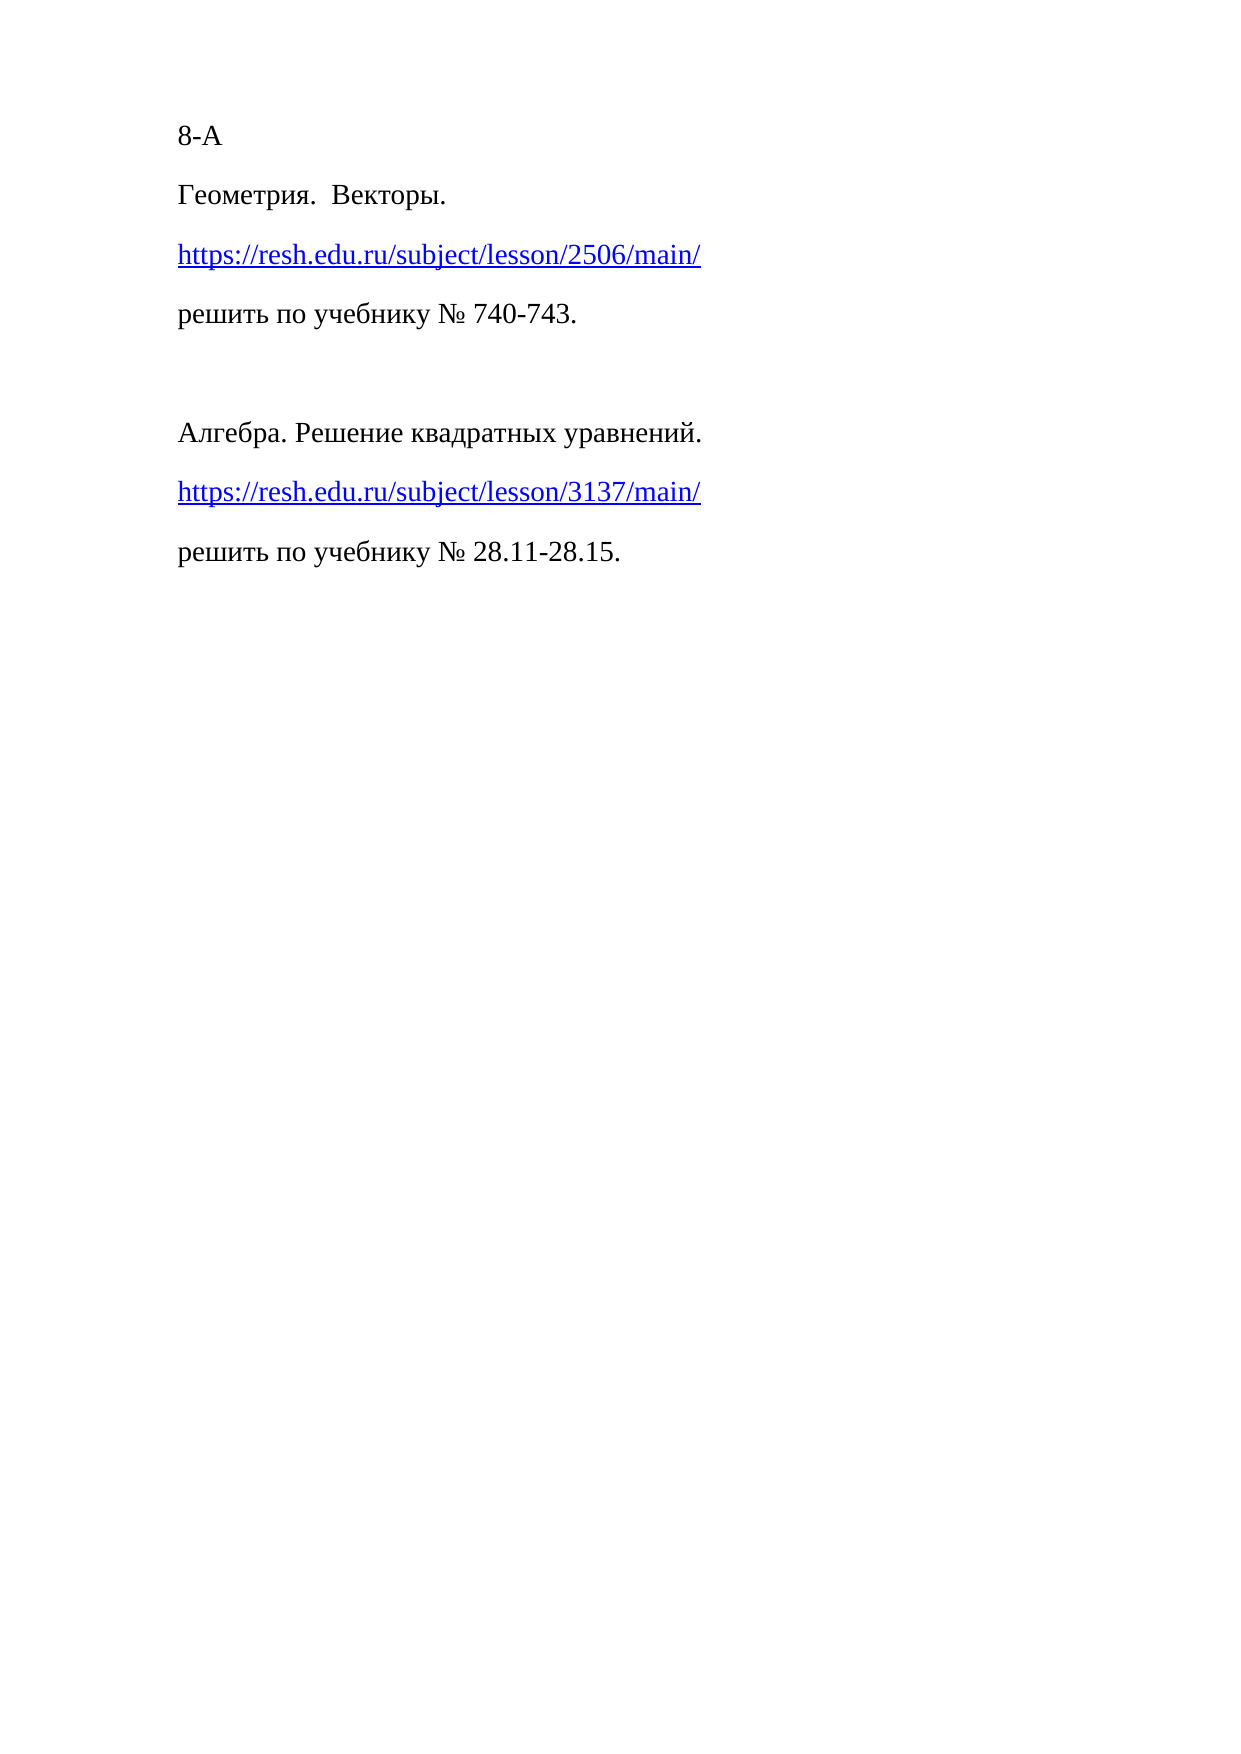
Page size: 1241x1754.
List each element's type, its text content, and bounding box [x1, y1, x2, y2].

text 8-А [177, 118, 1152, 152]
text решить по учебнику № 740-743. [177, 296, 1152, 330]
text https://resh.edu.ru/subject/lesson/2506/main/ [177, 237, 1152, 270]
text решить по учебнику № 28.11-28.15. [177, 534, 1152, 567]
text Алгебра. Решение квадратных уравнений. [177, 415, 1152, 448]
text https://resh.edu.ru/subject/lesson/3137/main/ [177, 474, 1152, 508]
text Геометрия. Векторы. [177, 177, 1152, 211]
